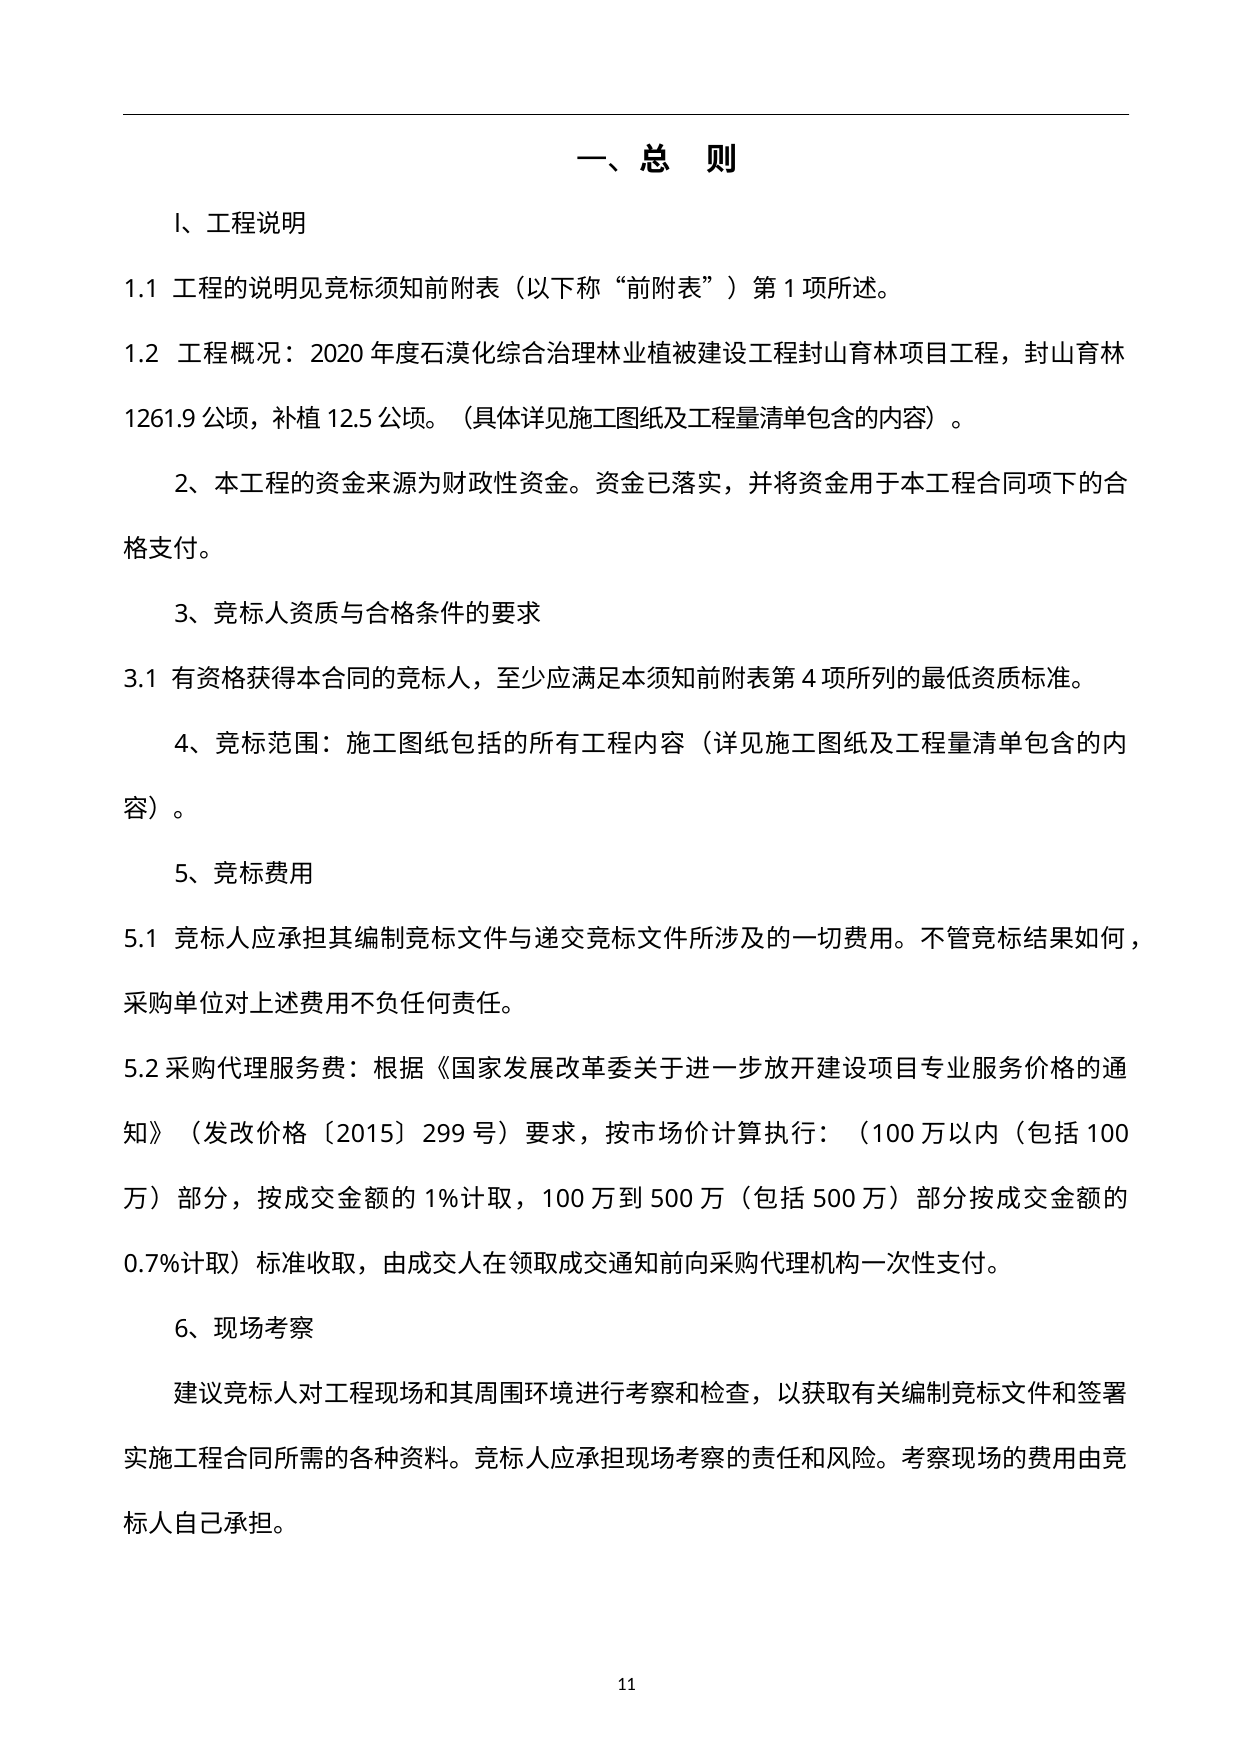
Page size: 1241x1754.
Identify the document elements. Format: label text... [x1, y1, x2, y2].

text 建议竞标人对工程现场和其周围环境进行考察和检查，以获取有关编制竞标文件和签署实施工程合同所需的各种资料。竞标人应承担现场考察的责任和风险。考察现场的费用由竞标人自己承担。 [123, 1359, 1129, 1554]
text 5、竞标费用 [123, 839, 1129, 904]
text 1.1 工程的说明见竞标须知前附表（以下称“前附表”）第1项所述。 [123, 254, 1129, 319]
text 3.1 有资格获得本合同的竞标人，至少应满足本须知前附表第4项所列的最低资质标准。 [123, 644, 1129, 709]
text 5.1 竞标人应承担其编制竞标文件与递交竞标文件所涉及的一切费用。不管竞标结果如何，采购单位对上述费用不负任何责任。 [123, 904, 1129, 1034]
list 总 则 [123, 124, 1129, 189]
text 4、竞标范围：施工图纸包括的所有工程内容（详见施工图纸及工程量清单包含的内容）。 [123, 709, 1129, 839]
text 1.2 工程概况：2020年度石漠化综合治理林业植被建设工程封山育林项目工程，封山育林1261.9公顷，补植12.5公顷。（具体详见施工图纸及工程量清单包含的内容）。 [123, 319, 1129, 449]
text 3、竞标人资质与合格条件的要求 [123, 579, 1129, 644]
text 5.2采购代理服务费：根据《国家发展改革委关于进一步放开建设项目专业服务价格的通知》（发改价格〔2015〕299号）要求，按市场价计算执行：（100万以内（包括100万）部分，按成交金额的1%计取，100万到500万（包括500万）部分按成交金额的0.7%计取）标准收取，由成交人在领取成交通知前向采购代理机构一次性支付。 [123, 1034, 1129, 1294]
text l、工程说明 [123, 189, 1129, 254]
text 6、现场考察 [123, 1294, 1129, 1359]
text 2、本工程的资金来源为财政性资金。资金已落实，并将资金用于本工程合同项下的合格支付。 [123, 449, 1129, 579]
